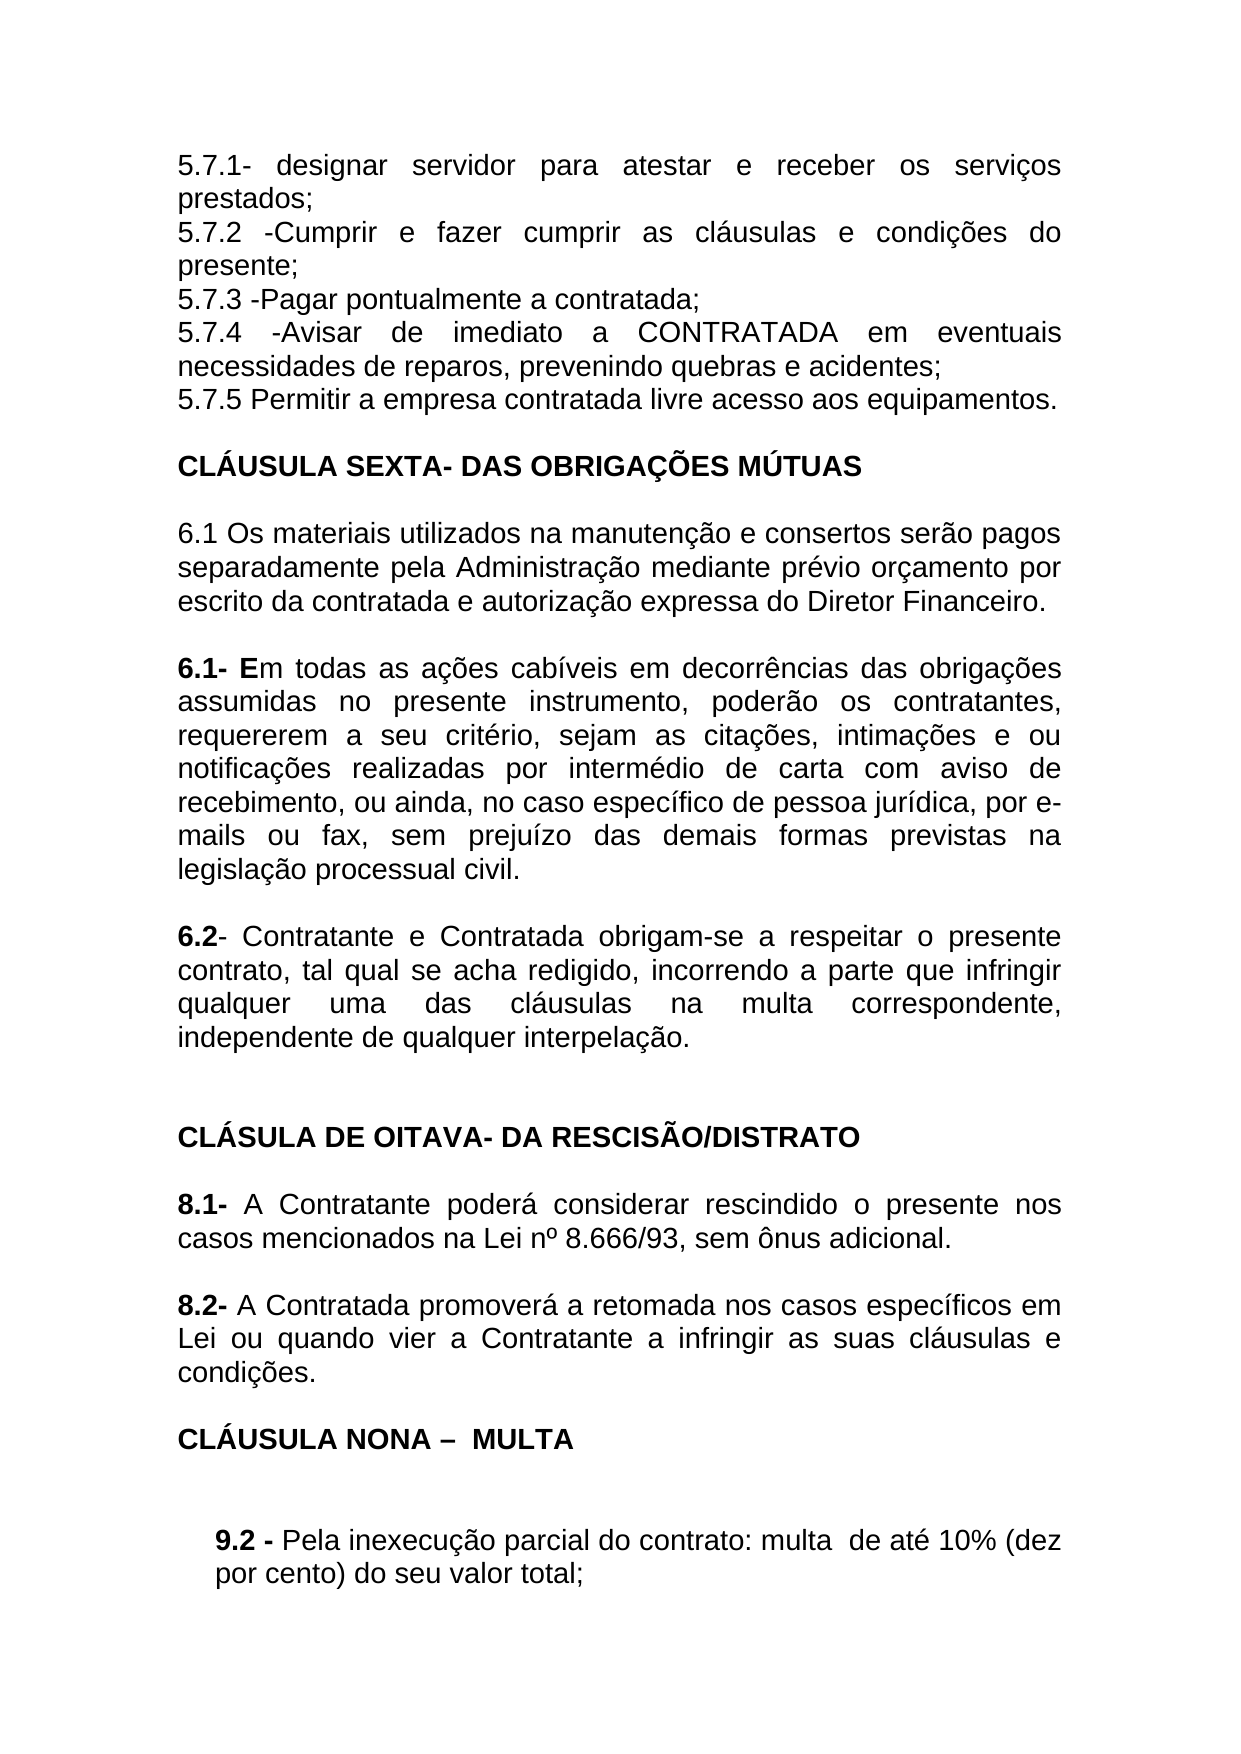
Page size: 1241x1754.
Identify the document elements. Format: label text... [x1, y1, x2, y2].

text 8.1- A Contratante poderá considerar rescindido o presente nos casos mencionados na Lei nº 8.666/93, sem ônus adicional. [177, 1187, 1063, 1254]
text 6.1 Os materiais utilizados na manutenção e consertos serão pagos separadamente pela Administração mediante prévio orçamento por escrito da contratada e autorização expressa do Diretor Financeiro. [177, 517, 1063, 617]
text 5.7.4 -Avisar de imediato a CONTRATADA em eventuais necessidades de reparos, prevenindo quebras e acidentes; [177, 315, 1063, 382]
text 8.2- A Contratada promoverá a retomada nos casos específicos em Lei ou quando vier a Contratante a infringir as suas cláusulas e condições. [177, 1288, 1063, 1389]
text 6.2- Contratante e Contratada obrigam-se a respeitar o presente contrato, tal qual se acha redigido, incorrendo a parte que infringir qualquer uma das cláusulas na multa correspondente, independente de qualquer interpelação. [177, 919, 1063, 1053]
text CLÁSULA DE OITAVA- DA RESCISÃO/DISTRATO [177, 1120, 1063, 1154]
text CLÁUSULA NONA – MULTA [177, 1422, 1063, 1456]
text 5.7.3 -Pagar pontualmente a contratada; [177, 282, 1063, 315]
text CLÁUSULA SEXTA- DAS OBRIGAÇÕES MÚTUAS [177, 449, 1063, 483]
text 5.7.1- designar servidor para atestar e receber os serviços prestados; [177, 148, 1063, 215]
text 9.2 - Pela inexecução parcial do contrato: multa de até 10% (dez por cento) do seu valor total; [215, 1523, 1063, 1590]
text 6.1- Em todas as ações cabíveis em decorrências das obrigações assumidas no presente instrumento, poderão os contratantes, requererem a seu critério, sejam as citações, intimações e ou notificações realizadas por intermédio de carta com aviso de recebimento, ou ainda, no caso específico de pessoa jurídica, por e-mails ou fax, sem prejuízo das demais formas previstas na legislação processual civil. [177, 651, 1063, 886]
text 5.7.2 -Cumprir e fazer cumprir as cláusulas e condições do presente; [177, 215, 1063, 282]
text 5.7.5 Permitir a empresa contratada livre acesso aos equipamentos. [177, 382, 1063, 416]
